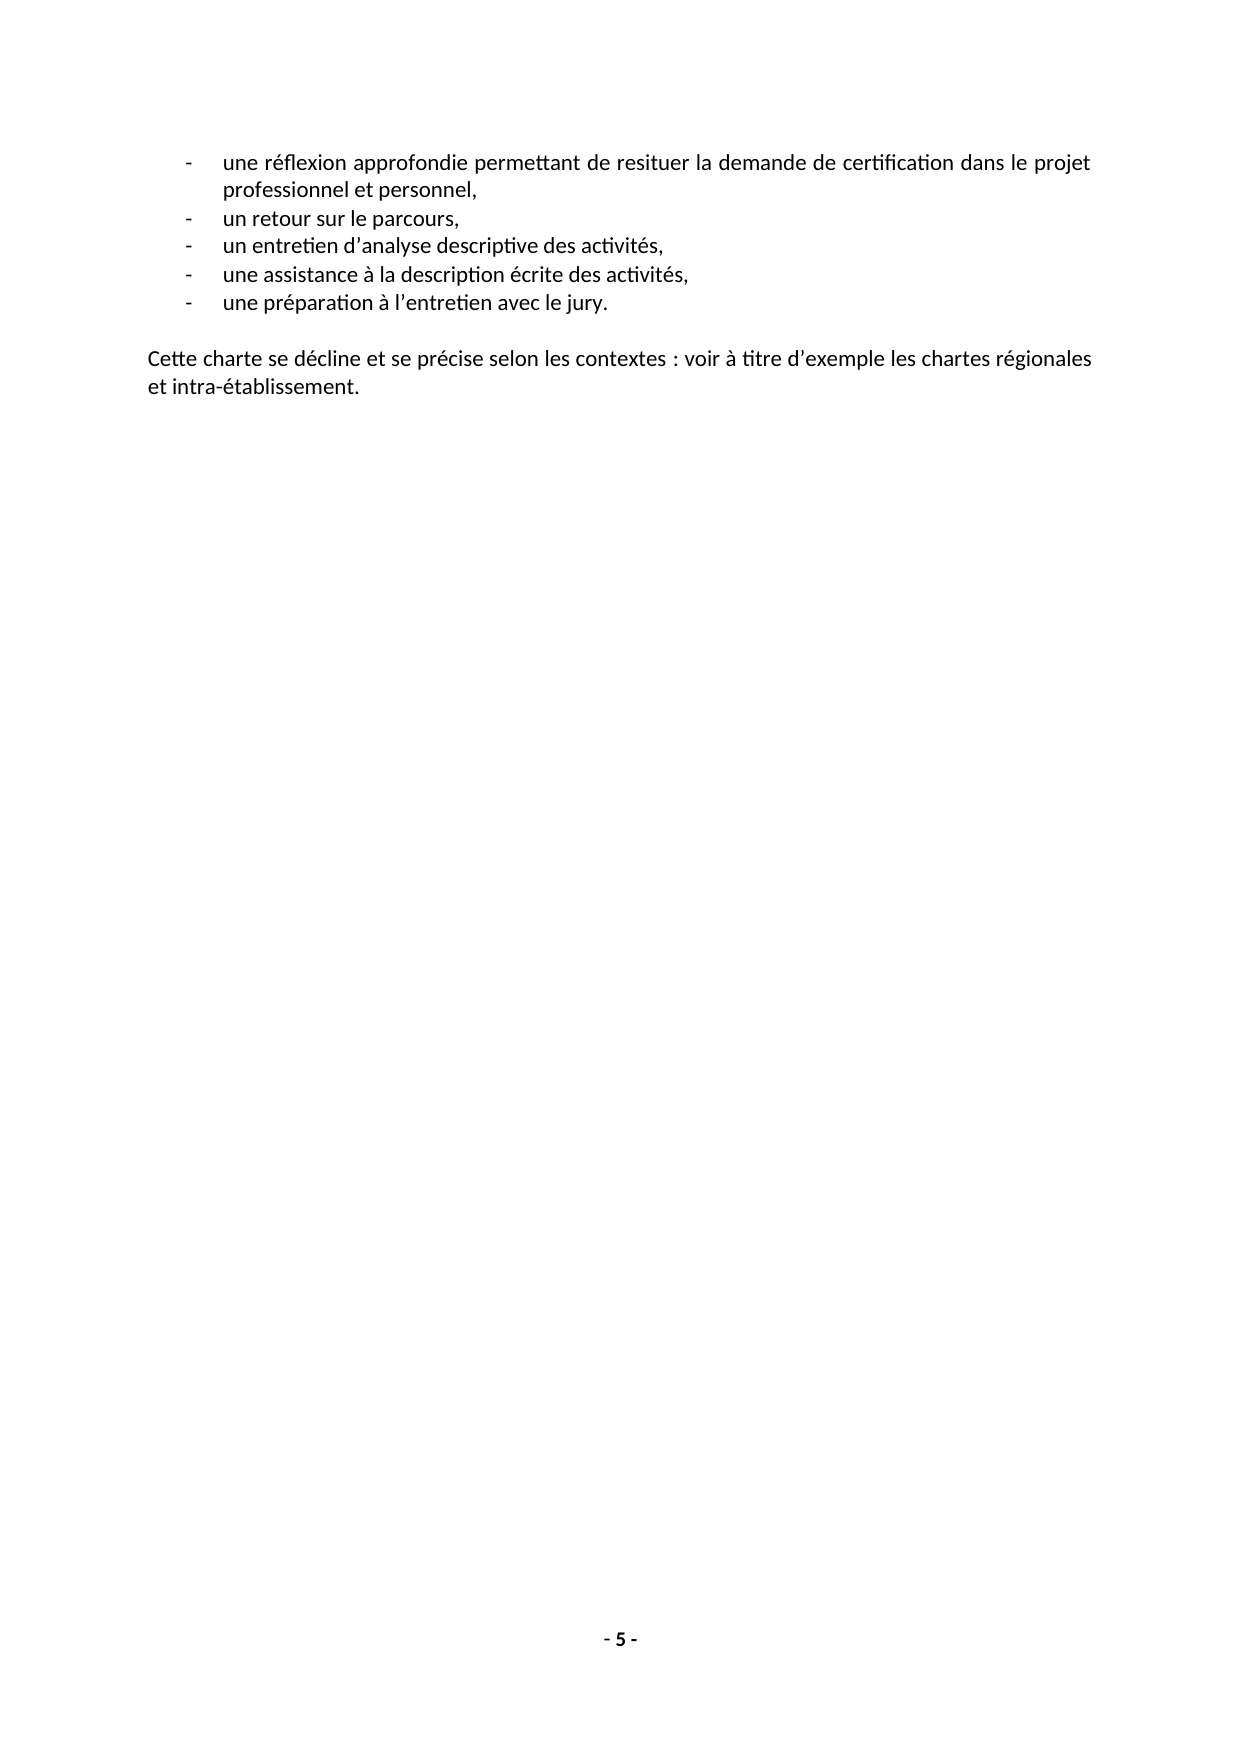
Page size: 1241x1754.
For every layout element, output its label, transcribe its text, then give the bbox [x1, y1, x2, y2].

list une assistance à la description écrite des activités, [185, 260, 1093, 288]
list un entretien d’analyse descriptive des activités, [185, 232, 1093, 260]
list une préparation à l’entretien avec le jury. [185, 288, 1093, 316]
text Cette charte se décline et se précise selon les contextes : voir à titre d’exemple les chartes régionales et intra-établissement. [148, 344, 1093, 400]
list un retour sur le parcours, [185, 204, 1093, 232]
list une réflexion approfondie permettant de resituer la demande de certification dans le projet professionnel et personnel, [185, 148, 1093, 204]
